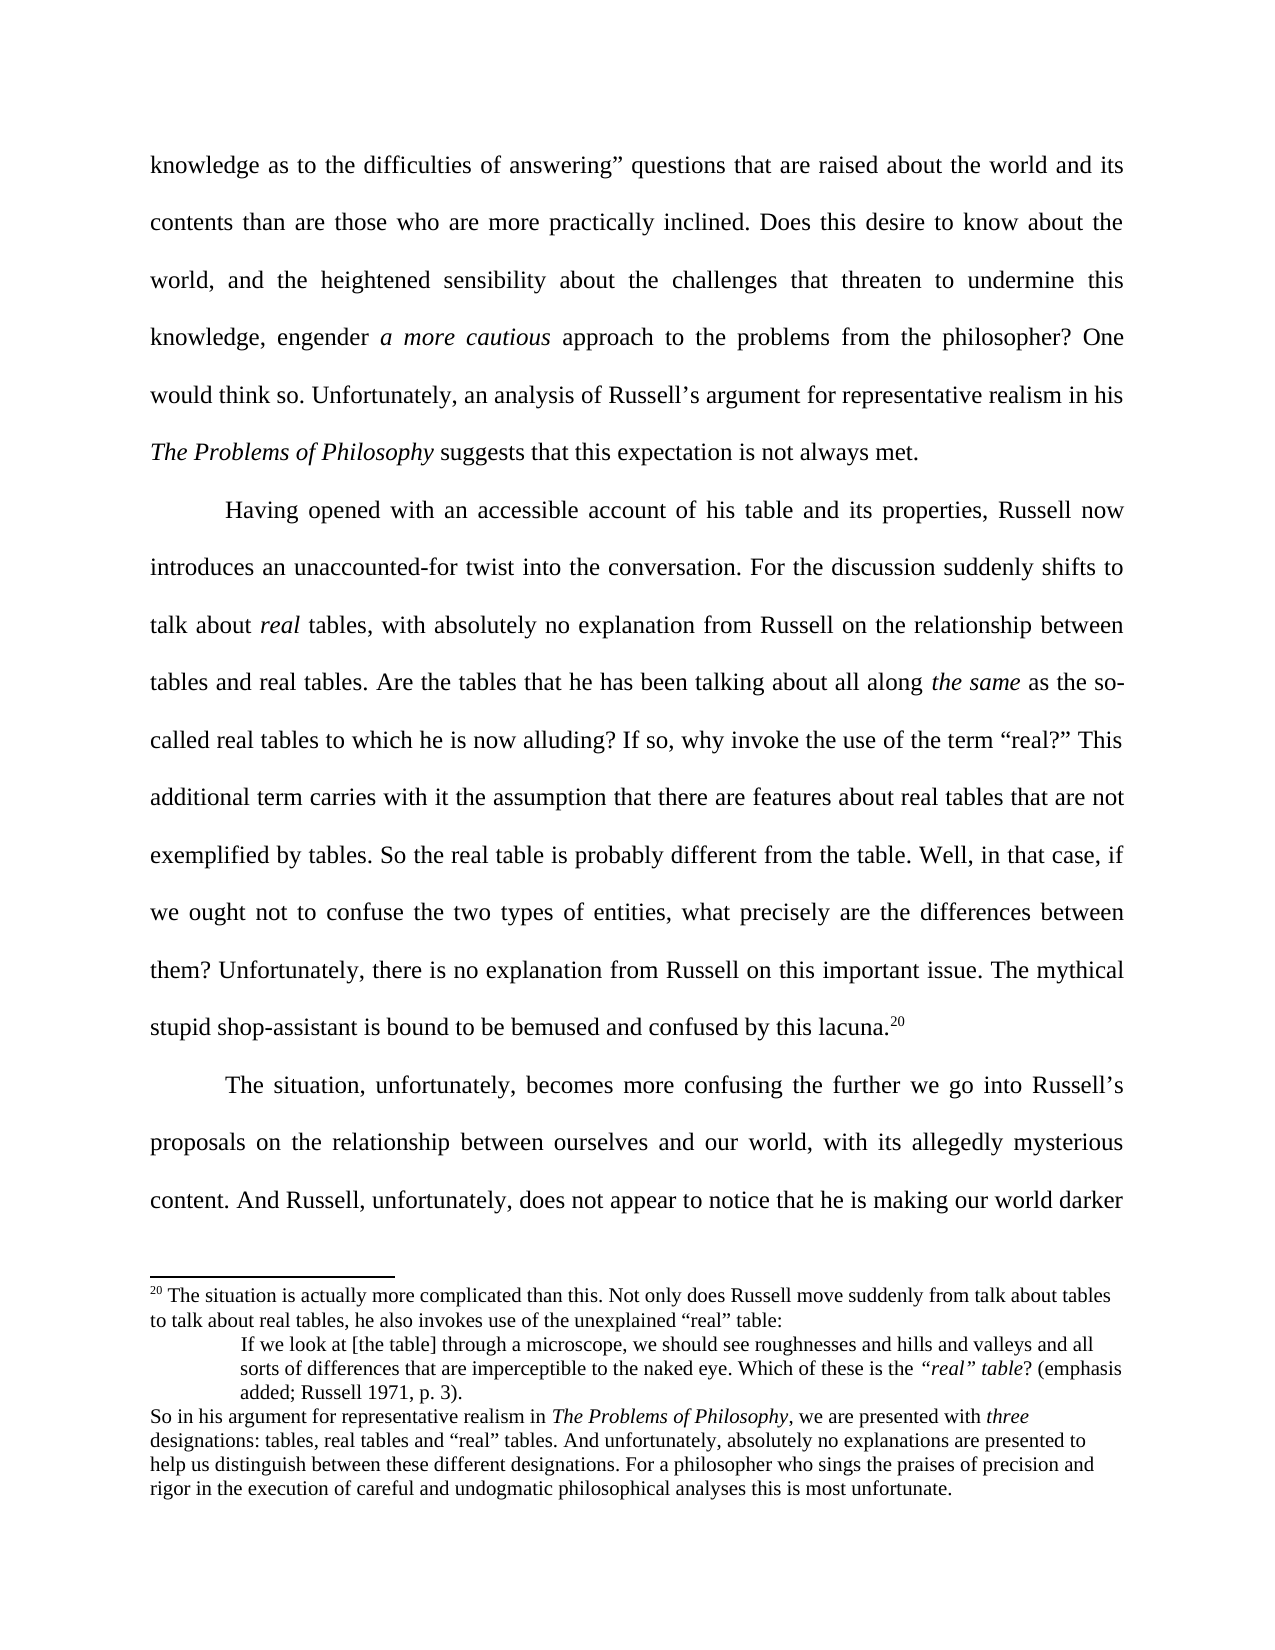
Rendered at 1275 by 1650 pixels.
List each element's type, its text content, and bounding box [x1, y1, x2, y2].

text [150, 150, 1125, 466]
text Having opened with an accessible account of his table and its properties, Russell now introduces an unaccounted-for twist into the conversation. For the discussion suddenly shifts to talk about real tables, with absolutely no explanation from Russell on the relationship between tables and real tables. Are the tables that he has been talking about all along the same as the so-called real tables to which he is now alluding? If so, why invoke the use of the term “real?” This additional term carries with it the assumption that there are features about real tables that are not exemplified by tables. So the real table is probably different from the table. Well, in that case, if we ought not to confuse the two types of entities, what precisely are the differences between them? Unfortunately, there is no explanation from Russell on this important issue. The mythical stupid shop-assistant is bound to be bemused and confused by this lacuna. [150, 495, 1125, 1041]
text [150, 1070, 1125, 1214]
